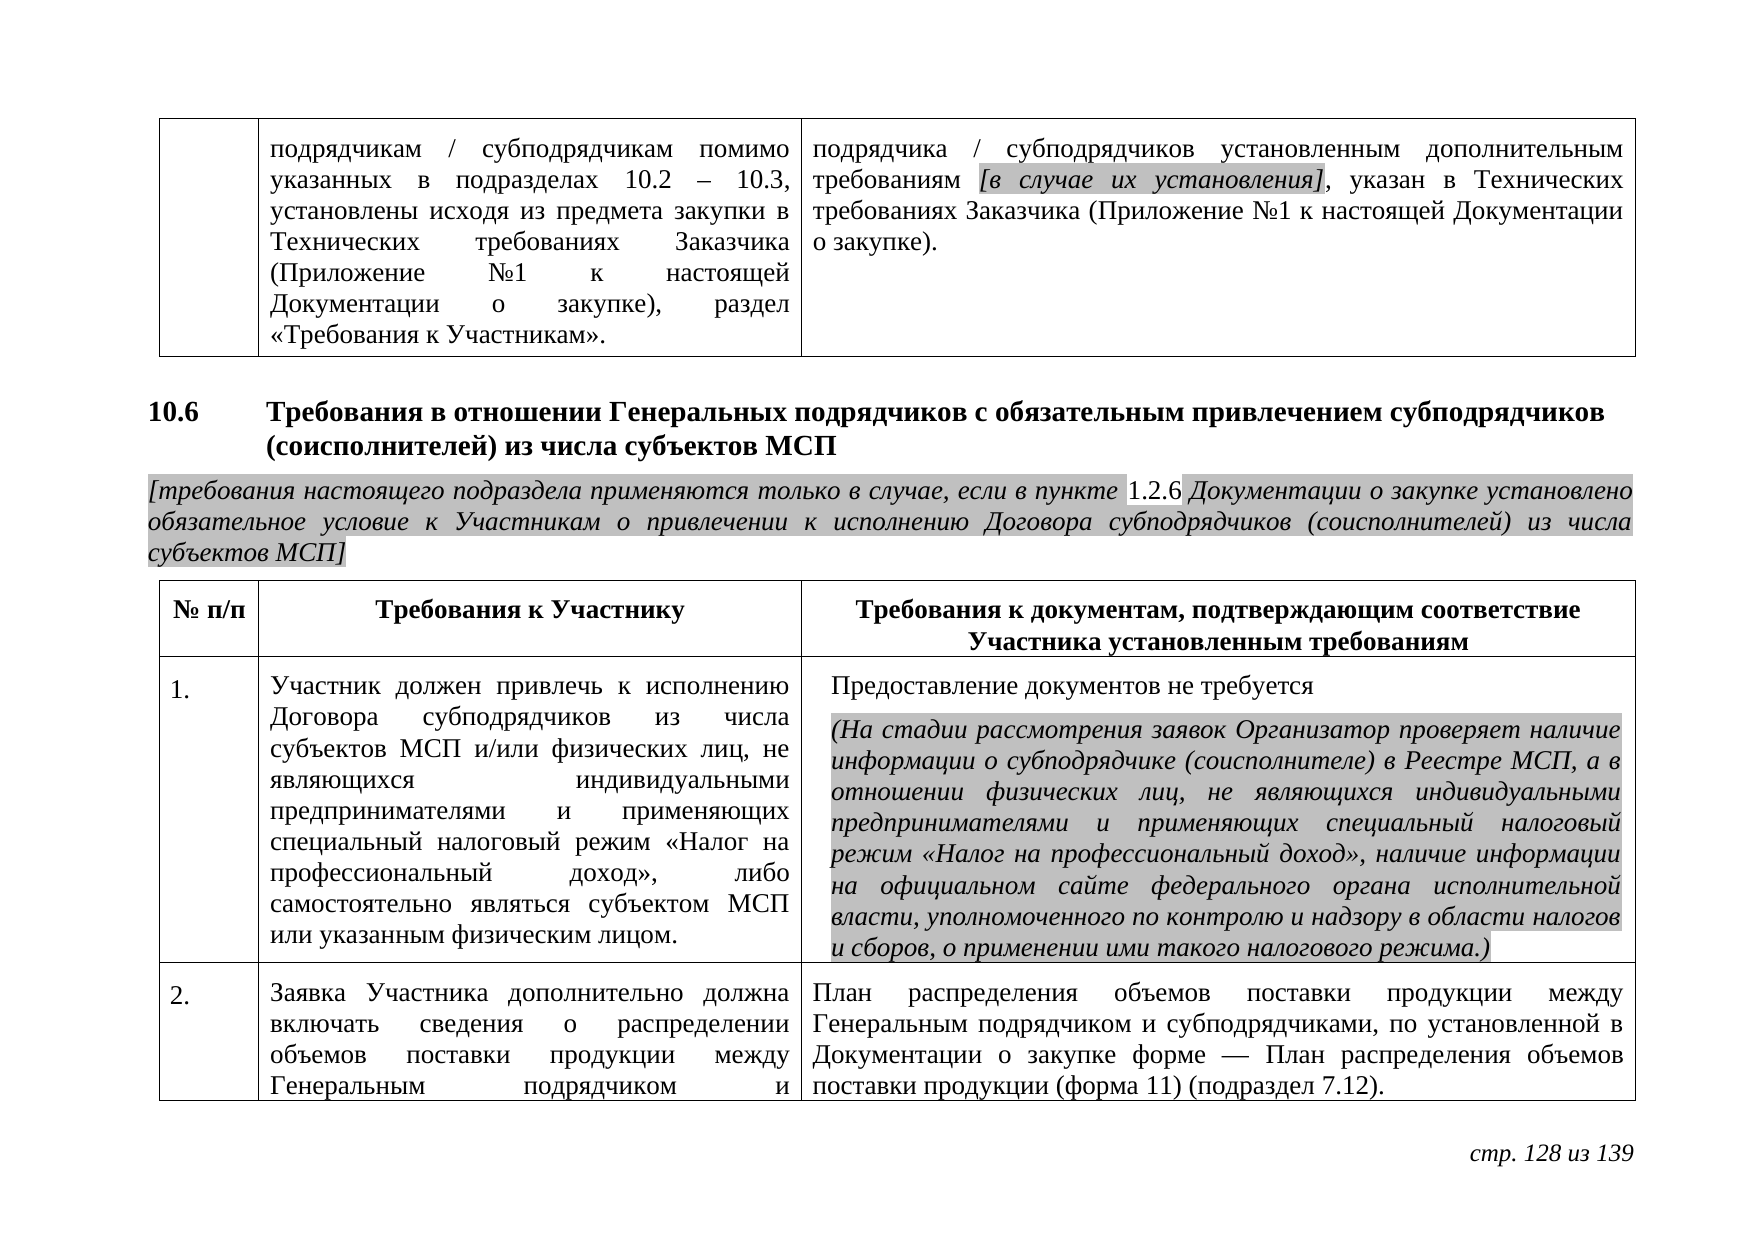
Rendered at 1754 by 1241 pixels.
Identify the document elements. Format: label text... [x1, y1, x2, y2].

text [требования настоящего подраздела применяются только в случае, если в пункте 1.2.6 Документации о закупке установлено обязательное условие к Участникам о привлечении к исполнению Договора субподрядчиков (соисполнителей) из числа субъектов МСП] [346, 474, 1636, 567]
subtitle Требования в отношении Генеральных подрядчиков с обязательным привлечением субподрядчиков (соисполнителей) из числа субъектов МСП [148, 394, 1636, 462]
table_cell Участник должен привлечь к исполнению Договора субподрядчиков из числа субъектов МСП и/или физических лиц, не являющихся индивидуальными предпринимателями и применяющих специальный налоговый режим «Налог на профессиональный доход», либо самостоятельно являться субъектом МСП или указанным физическим лицом. [259, 657, 801, 962]
table_cell [160, 657, 258, 962]
table_cell [160, 963, 258, 1100]
table_cell [160, 119, 258, 356]
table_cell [259, 119, 801, 356]
table_cell Предоставление документов не требуется (На стадии рассмотрения заявок Организатор проверяет наличие информации о субподрядчике (соисполнителе) в Реестре МСП, а в отношении физических лиц, не являющихся индивидуальными предпринимателями и применяющих специальный налоговый режим «Налог на профессиональный доход», наличие информации на официальном сайте федерального органа исполнительной власти, уполномоченного по контролю и надзору в области налогов и сборов, о применении ими такого налогового режима.) [802, 657, 1635, 962]
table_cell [802, 963, 1635, 1100]
table_header Требования к Участнику [259, 581, 801, 656]
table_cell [259, 963, 801, 1100]
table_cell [802, 119, 1635, 356]
table_header № п/п [160, 581, 258, 656]
table_header Требования к документам, подтверждающим соответствие Участника установленным требованиям [802, 581, 1635, 656]
